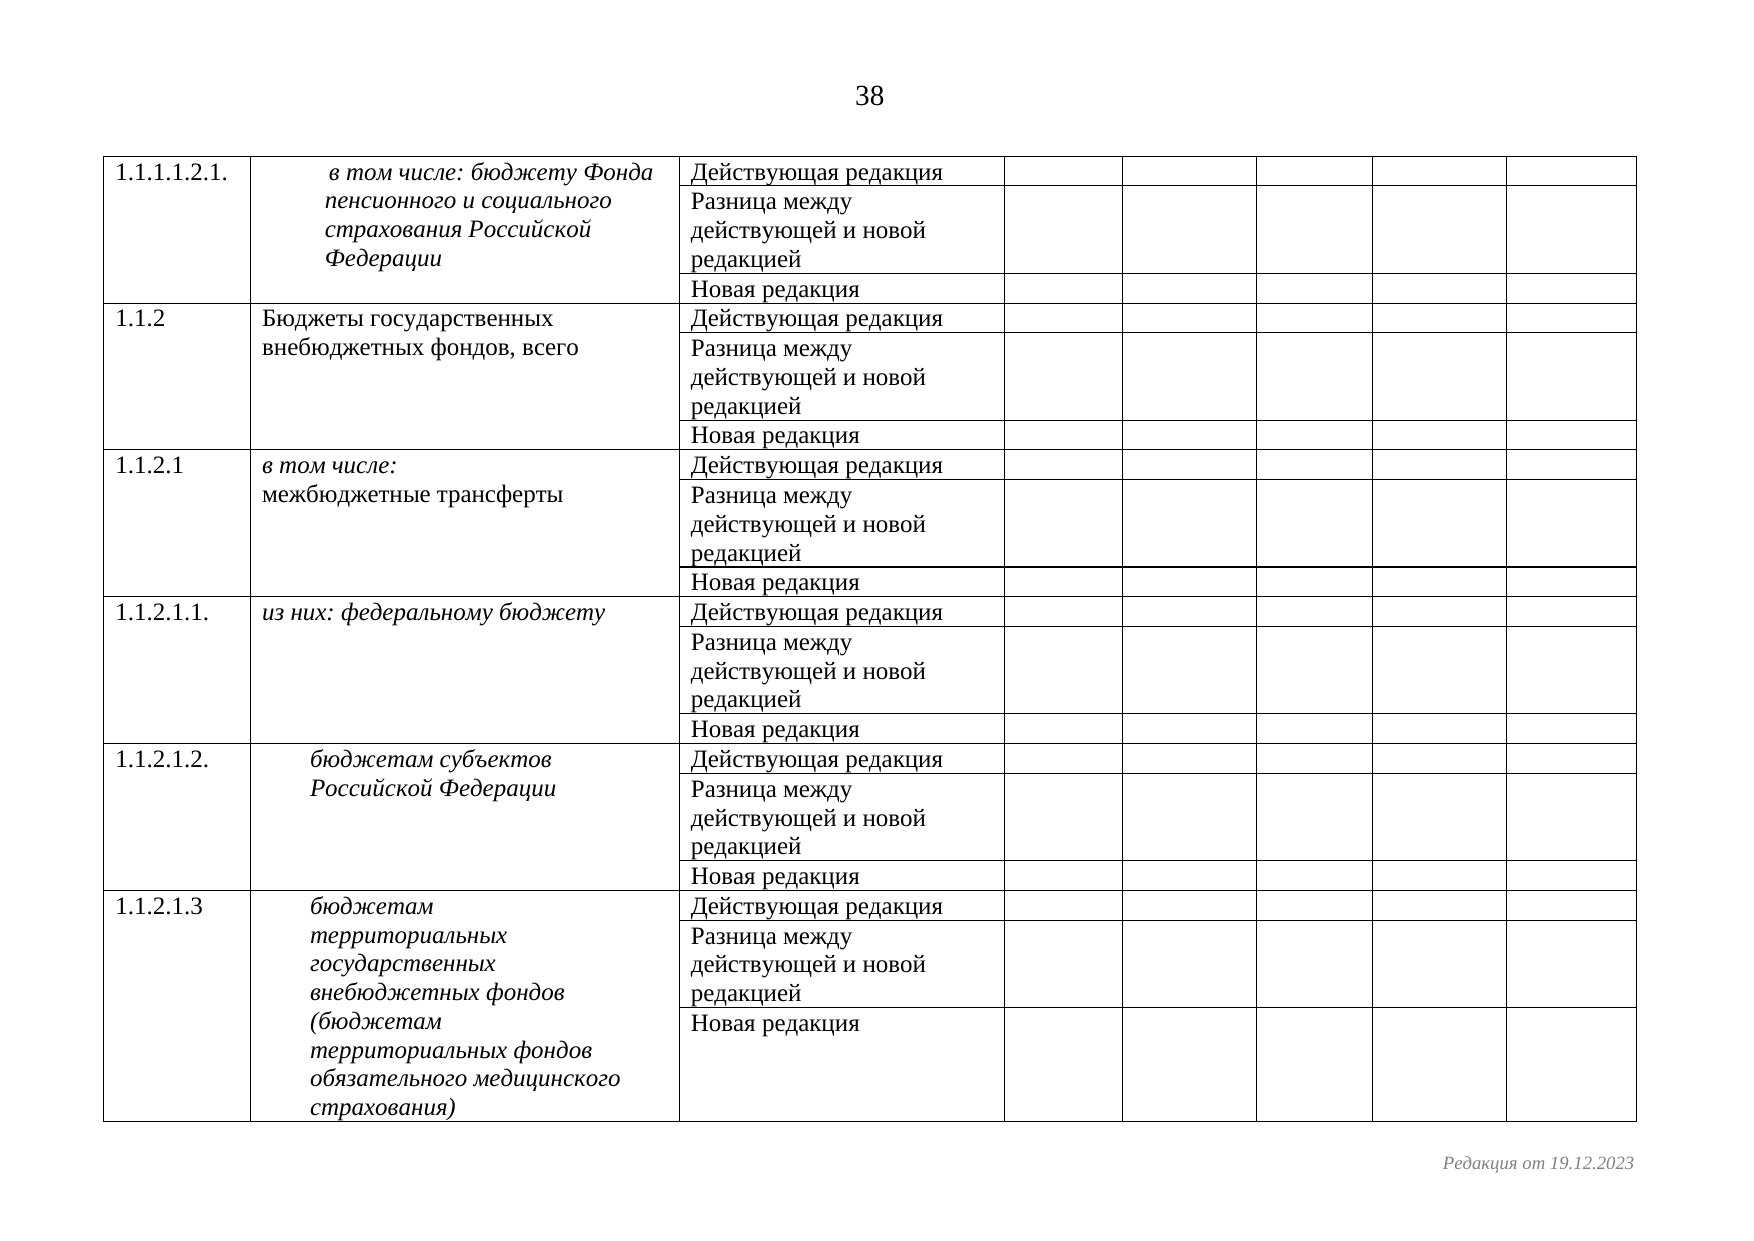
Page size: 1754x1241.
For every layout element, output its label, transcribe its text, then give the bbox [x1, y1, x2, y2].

table_cell [1005, 333, 1122, 419]
table_cell [1507, 891, 1636, 920]
table_cell [1373, 421, 1506, 449]
table_cell [1373, 627, 1506, 713]
table_cell [1005, 450, 1122, 479]
table_cell [1373, 304, 1506, 332]
table_cell [1005, 714, 1122, 743]
table_cell [1005, 627, 1122, 713]
table_cell [1507, 186, 1636, 273]
table_cell [1507, 774, 1636, 860]
table_cell [1257, 421, 1372, 449]
table_cell [1257, 274, 1372, 302]
table_cell Новая редакция [680, 714, 1004, 743]
table_cell [1373, 597, 1506, 626]
table_cell [1005, 891, 1122, 920]
table_cell [1005, 921, 1122, 1007]
table_header [1373, 157, 1506, 185]
table_cell [1257, 714, 1372, 743]
table_cell [1005, 480, 1122, 566]
table_cell [1123, 421, 1256, 449]
table_cell [1507, 627, 1636, 713]
table_header Действующая редакция [680, 157, 1004, 185]
table_cell [1257, 186, 1372, 273]
table_cell [1257, 304, 1372, 332]
table_cell [1005, 568, 1122, 596]
table_cell [1257, 333, 1372, 419]
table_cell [680, 186, 1004, 273]
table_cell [680, 921, 1004, 1007]
table_cell Действующая редакция [680, 304, 1004, 332]
table_cell [1123, 274, 1256, 302]
table_cell Действующая редакция [680, 450, 1004, 479]
table_cell [1373, 186, 1506, 273]
table_cell [1005, 1008, 1122, 1121]
table_cell в том числе: межбюджетные трансферты [251, 450, 679, 596]
table_cell [1005, 597, 1122, 626]
table_cell [1123, 714, 1256, 743]
table_cell [1373, 744, 1506, 773]
table_cell [1005, 421, 1122, 449]
table_cell [1507, 861, 1636, 890]
table_cell [1507, 714, 1636, 743]
table_cell [1123, 333, 1256, 419]
table_cell [1257, 627, 1372, 713]
table_cell [1507, 921, 1636, 1007]
table_cell [1373, 274, 1506, 302]
table_cell Новая редакция [680, 861, 1004, 890]
table_cell [1373, 1008, 1506, 1121]
table_cell бюджетам субъектов Российской Федерации [251, 744, 679, 890]
table_cell [1123, 627, 1256, 713]
table_cell [1373, 450, 1506, 479]
table_cell [1123, 450, 1256, 479]
table_cell [1257, 597, 1372, 626]
table_cell [1257, 891, 1372, 920]
table_cell Новая редакция [680, 1008, 1004, 1121]
table_cell Разница между действующей и новой редакцией [680, 333, 1004, 419]
table_cell [1257, 744, 1372, 773]
table_cell [1373, 333, 1506, 419]
table_cell Действующая редакция [680, 744, 1004, 773]
table_cell Разница между действующей и новой редакцией [680, 627, 1004, 713]
table_cell Действующая редакция [680, 597, 1004, 626]
table_cell [1123, 921, 1256, 1007]
table_cell [1257, 480, 1372, 566]
table_header [1507, 157, 1636, 185]
table_cell [1507, 1008, 1636, 1121]
table_cell [1257, 774, 1372, 860]
table_cell [1373, 861, 1506, 890]
table_cell [1257, 450, 1372, 479]
table_cell 1.1.2.1.2. [104, 744, 250, 890]
table_cell [1123, 304, 1256, 332]
table_cell [1123, 744, 1256, 773]
table_cell 1.1.2.1.3 [104, 891, 250, 1121]
table_cell [1123, 1008, 1256, 1121]
table_cell [1507, 333, 1636, 419]
table_cell [1123, 480, 1256, 566]
table_cell [1507, 744, 1636, 773]
table_cell из них: федеральному бюджету [251, 597, 679, 743]
table_cell [1005, 774, 1122, 860]
table_header в том числе: бюджету Фонда пенсионного и социального страхования Российской Федерации [251, 157, 679, 302]
table_cell Новая редакция [680, 421, 1004, 449]
table_cell 1.1.2 [104, 304, 250, 449]
table_cell [1257, 861, 1372, 890]
table_cell [1257, 1008, 1372, 1121]
table_cell [1507, 568, 1636, 596]
table_cell [1373, 921, 1506, 1007]
table_cell [1005, 186, 1122, 273]
table_cell бюджетам территориальных государственных внебюджетных фондов (бюджетам территориальных фондов обязательного медицинского страхования) [251, 891, 679, 1121]
table_cell [1005, 744, 1122, 773]
table_cell [1507, 274, 1636, 302]
table_cell Новая редакция [680, 274, 1004, 302]
table_cell [1507, 450, 1636, 479]
table_cell [1123, 186, 1256, 273]
table_cell [1005, 274, 1122, 302]
table_cell [1123, 597, 1256, 626]
table_cell [1507, 480, 1636, 566]
table_cell [1123, 861, 1256, 890]
table_header [1123, 157, 1256, 185]
table_cell 1.1.2.1 [104, 450, 250, 596]
table_cell Разница между действующей и новой редакцией [680, 480, 1004, 566]
table_cell [1123, 891, 1256, 920]
table_cell [1257, 568, 1372, 596]
table_cell Действующая редакция [680, 891, 1004, 920]
table_header 1.1.1.1.2.1. [104, 157, 250, 302]
table_cell [1257, 921, 1372, 1007]
table_cell [1005, 304, 1122, 332]
table_cell [1507, 597, 1636, 626]
table_cell [1373, 891, 1506, 920]
table_cell [1373, 568, 1506, 596]
table_header [1257, 157, 1372, 185]
table_cell [1507, 421, 1636, 449]
table_cell [1373, 774, 1506, 860]
table_cell [1123, 774, 1256, 860]
table_cell 1.1.2.1.1. [104, 597, 250, 743]
table_cell Новая редакция [680, 568, 1004, 596]
table_cell [1123, 568, 1256, 596]
table_cell Бюджеты государственных внебюджетных фондов, всего [251, 304, 679, 449]
table_cell Разница между действующей и новой редакцией [680, 774, 1004, 860]
table_header [1005, 157, 1122, 185]
table_cell [1373, 480, 1506, 566]
table_cell [1507, 304, 1636, 332]
table_cell [1373, 714, 1506, 743]
table_cell [1005, 861, 1122, 890]
